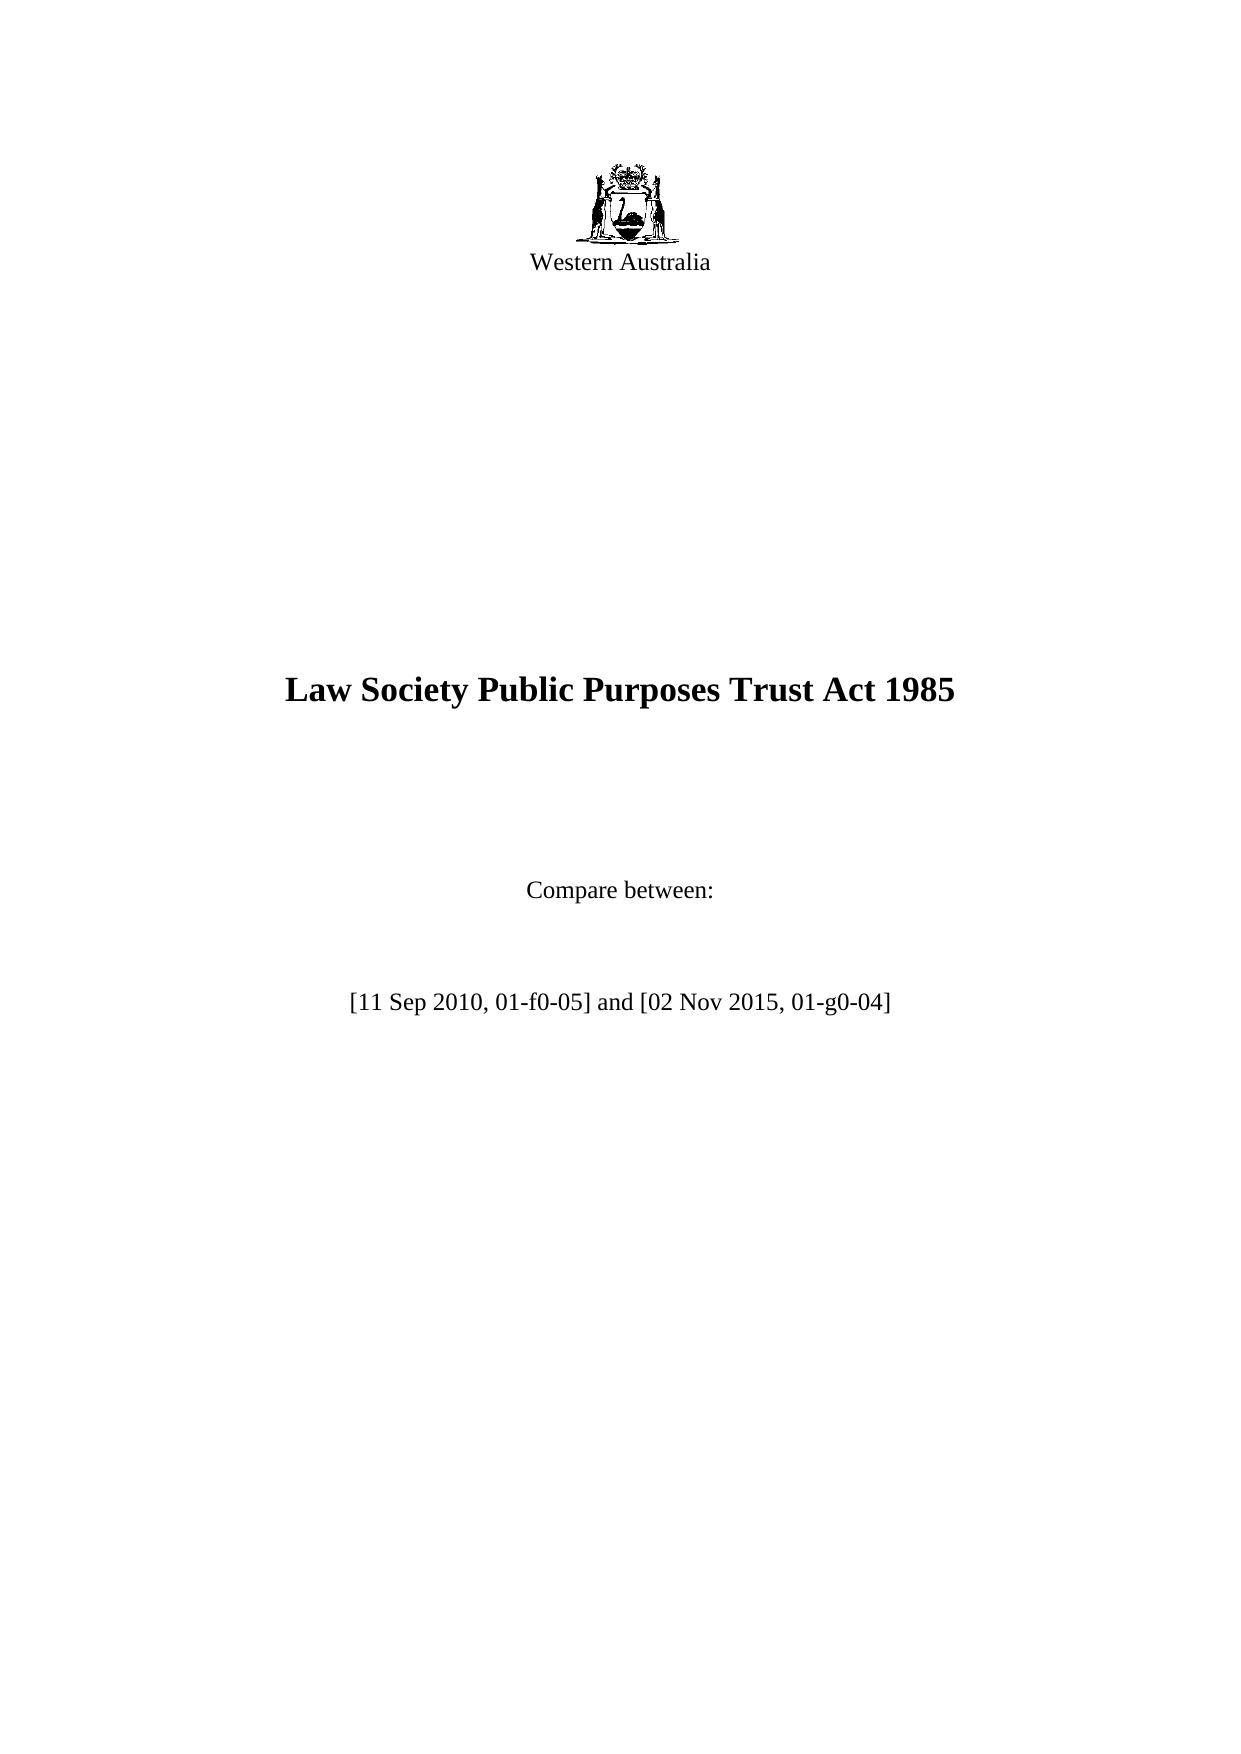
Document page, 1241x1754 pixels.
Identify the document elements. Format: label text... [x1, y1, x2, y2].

text [11 Sep 2010, 01-f0-05] and [02 Nov 2015, 01-g0-04] [251, 987, 990, 1016]
text Western Australia [251, 247, 990, 276]
picture [575, 162, 679, 246]
text Law Society Public Purposes Trust Act 1985 [251, 668, 990, 709]
text Compare between: [251, 875, 990, 904]
